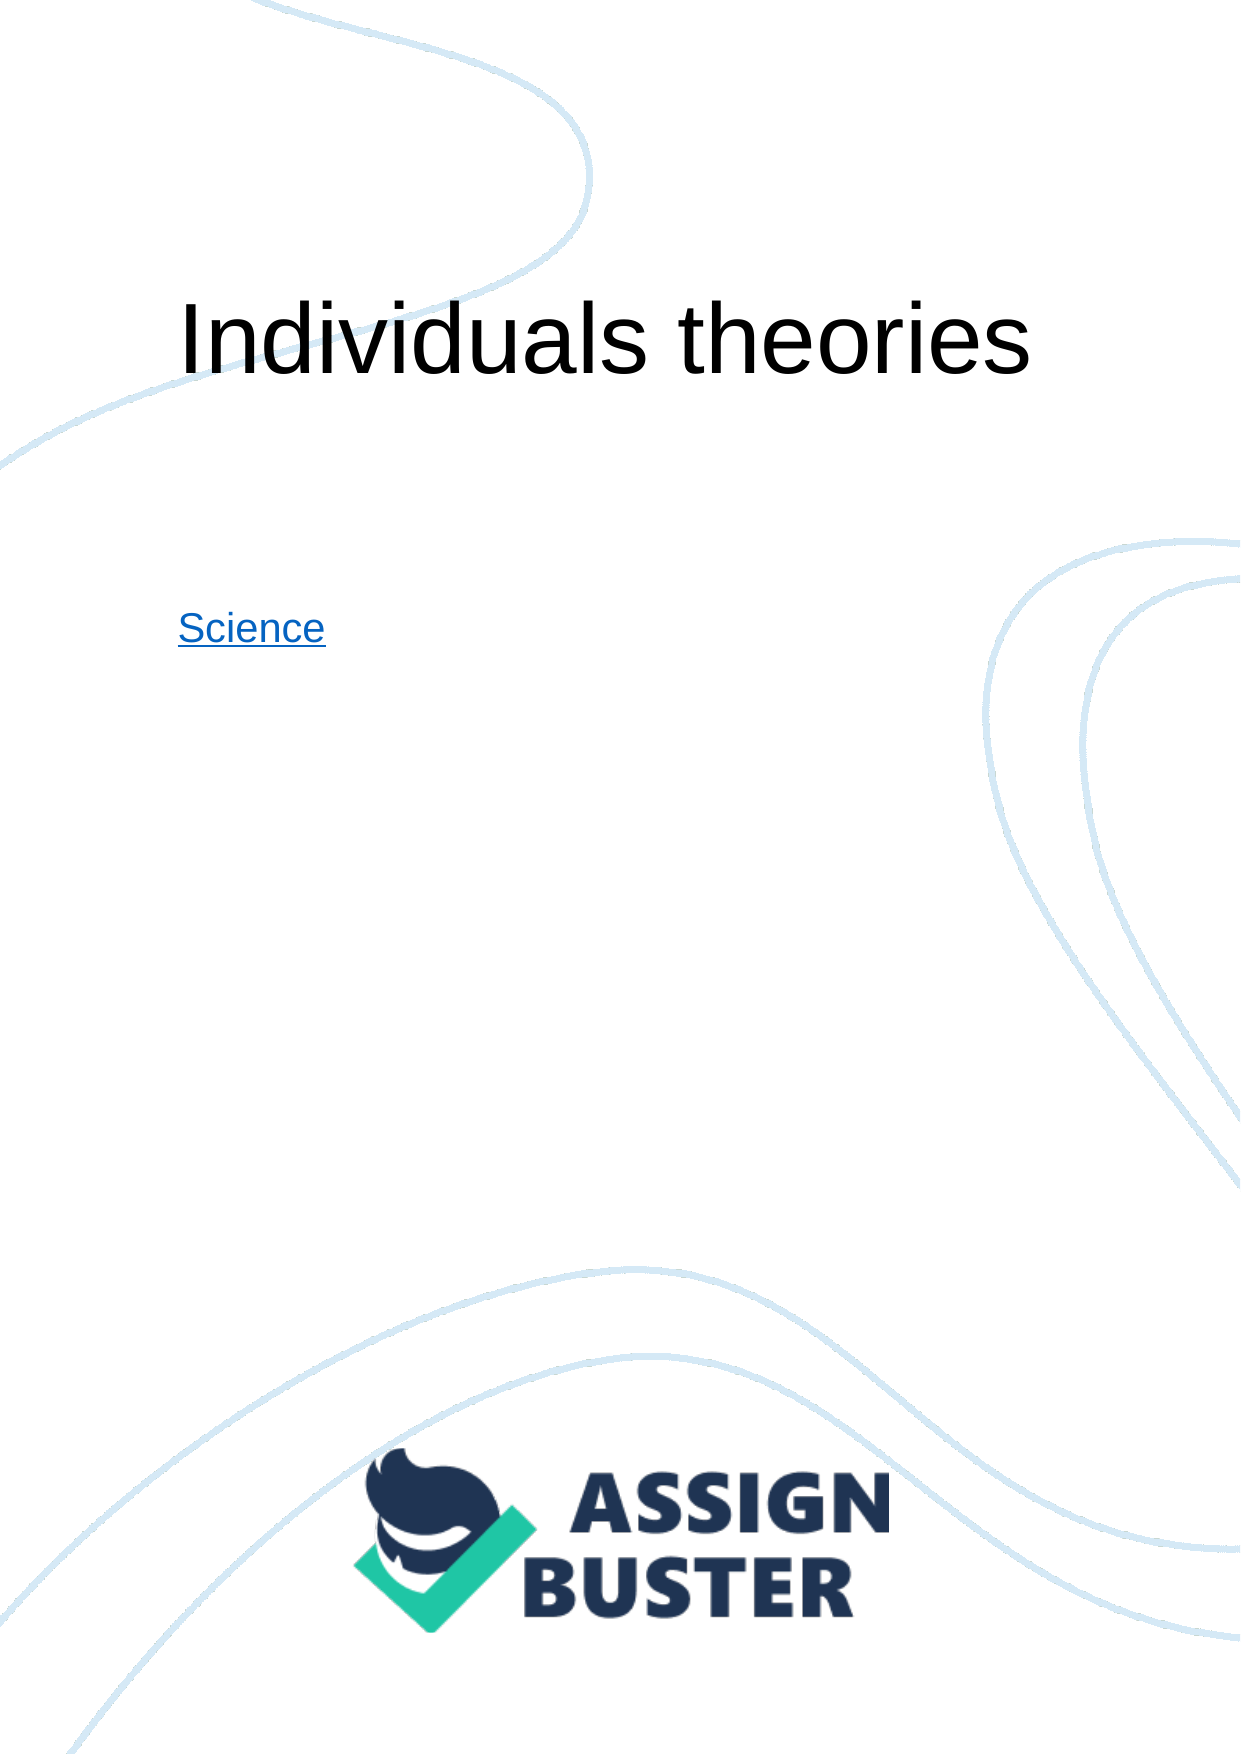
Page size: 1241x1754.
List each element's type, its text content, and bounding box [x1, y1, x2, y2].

picture [0, 0, 1241, 1754]
text Science [177, 604, 1152, 652]
subtitle Individuals theories [177, 279, 1152, 394]
